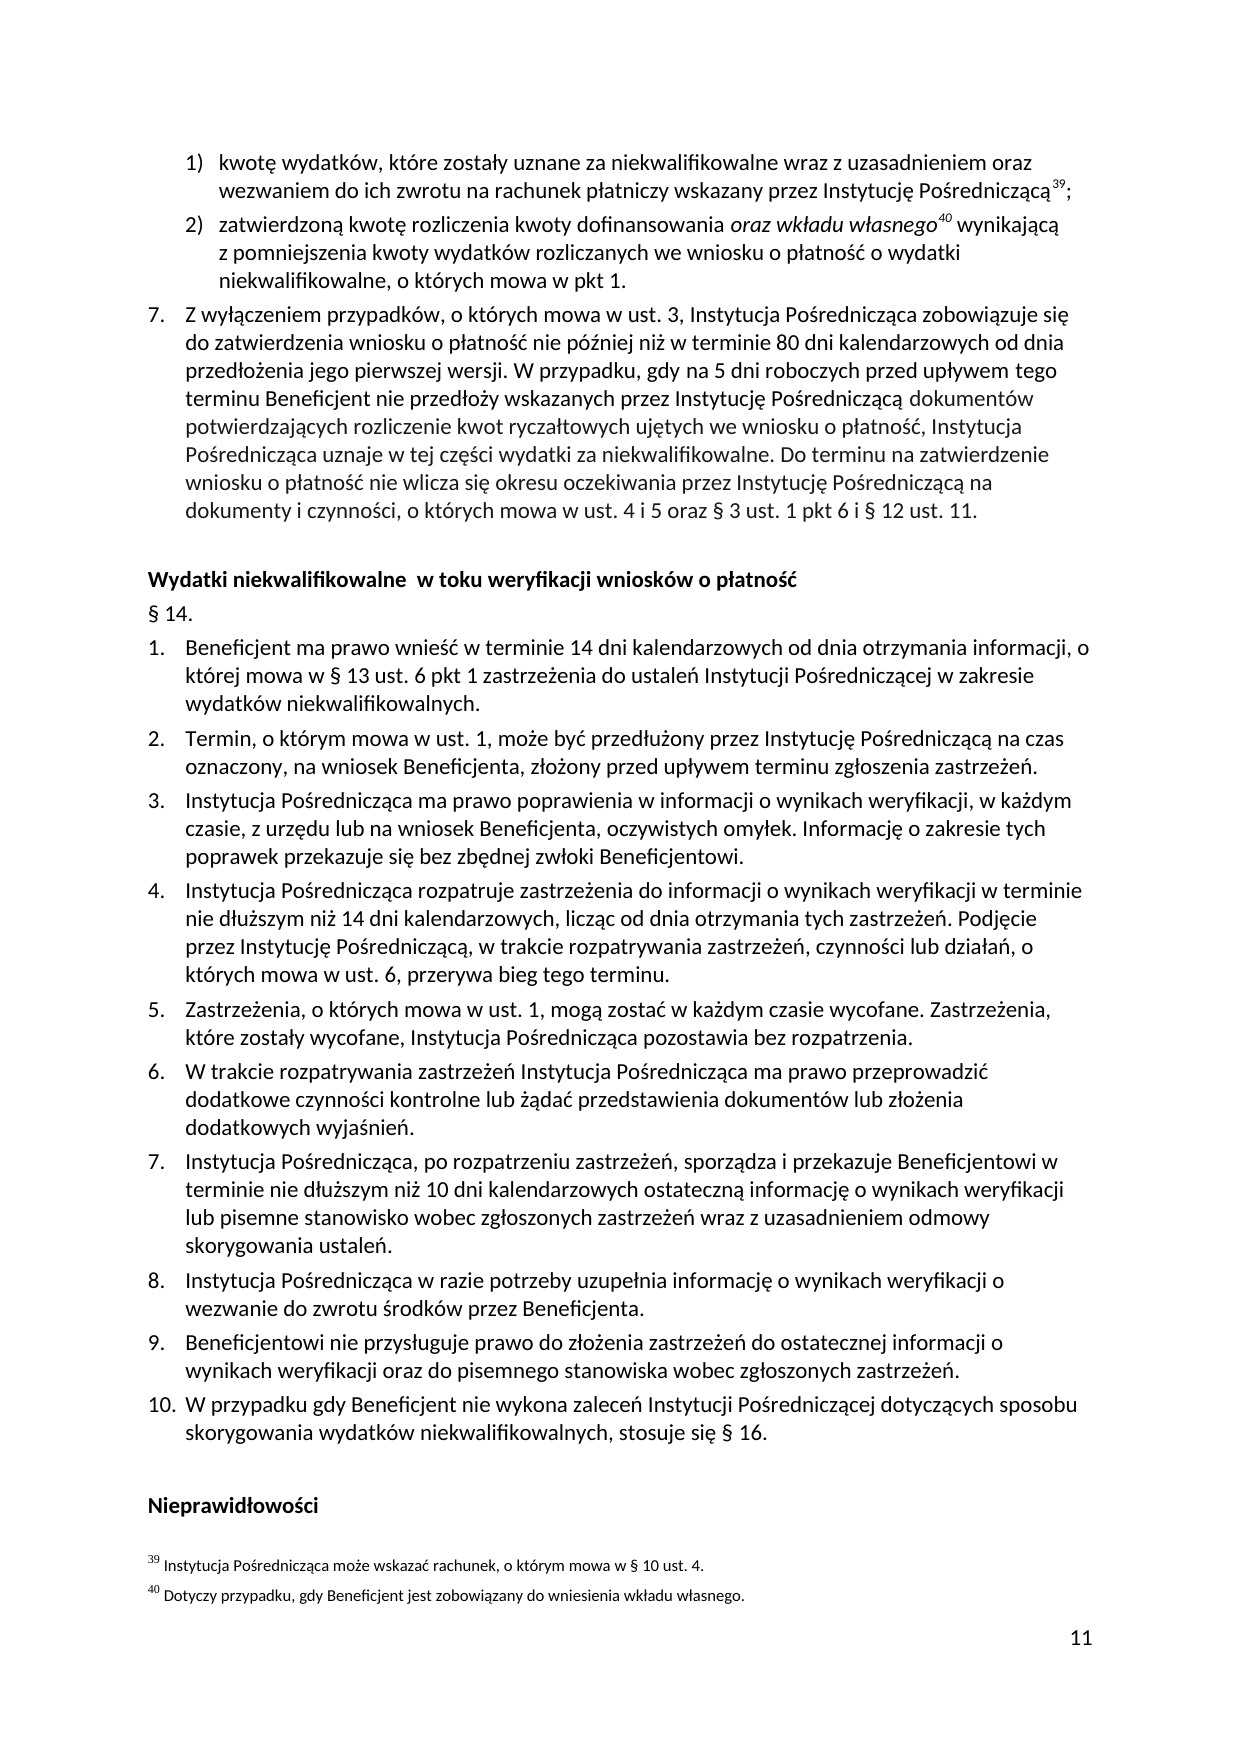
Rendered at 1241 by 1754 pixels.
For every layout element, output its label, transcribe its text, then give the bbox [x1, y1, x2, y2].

list Termin, o którym mowa w ust. 1, może być przedłużony przez Instytucję Pośredniczącą na czas oznaczony, na wniosek Beneficjenta, złożony przed upływem terminu zgłoszenia zastrzeżeń. [148, 724, 1092, 780]
text Wydatki niekwalifikowalne w toku weryfikacji wniosków o płatność [148, 565, 1092, 593]
list zatwierdzoną kwotę rozliczenia kwoty dofinansowania oraz wkładu własnego wynikającą z pomniejszenia kwoty wydatków rozliczanych we wniosku o płatność o wydatki niekwalifikowalne, o których mowa w pkt 1. [185, 210, 1092, 294]
list Instytucja Pośrednicząca ma prawo poprawienia w informacji o wynikach weryfikacji, w każdym czasie, z urzędu lub na wniosek Beneficjenta, oczywistych omyłek. Informację o zakresie tych poprawek przekazuje się bez zbędnej zwłoki Beneficjentowi. [148, 786, 1092, 870]
list kwotę wydatków, które zostały uznane za niekwalifikowalne wraz z uzasadnieniem oraz wezwaniem do ich zwrotu na rachunek płatniczy wskazany przez Instytucję Pośredniczącą; [185, 148, 1092, 204]
list Instytucja Pośrednicząca rozpatruje zastrzeżenia do informacji o wynikach weryfikacji w terminie nie dłuższym niż 14 dni kalendarzowych, licząc od dnia otrzymania tych zastrzeżeń. Podjęcie przez Instytucję Pośredniczącą, w trakcie rozpatrywania zastrzeżeń, czynności lub działań, o których mowa w ust. 6, przerywa bieg tego terminu. [148, 876, 1092, 988]
list Zastrzeżenia, o których mowa w ust. 1, mogą zostać w każdym czasie wycofane. Zastrzeżenia, które zostały wycofane, Instytucja Pośrednicząca pozostawia bez rozpatrzenia. [148, 995, 1092, 1051]
text § 14. [148, 599, 1092, 627]
list Instytucja Pośrednicząca, po rozpatrzeniu zastrzeżeń, sporządza i przekazuje Beneficjentowi w terminie nie dłuższym niż 10 dni kalendarzowych ostateczną informację o wynikach weryfikacji lub pisemne stanowisko wobec zgłoszonych zastrzeżeń wraz z uzasadnieniem odmowy skorygowania ustaleń. [148, 1147, 1092, 1259]
list Beneficjentowi nie przysługuje prawo do złożenia zastrzeżeń do ostatecznej informacji o wynikach weryfikacji oraz do pisemnego stanowiska wobec zgłoszonych zastrzeżeń. [148, 1328, 1092, 1384]
list W trakcie rozpatrywania zastrzeżeń Instytucja Pośrednicząca ma prawo przeprowadzić dodatkowe czynności kontrolne lub żądać przedstawienia dokumentów lub złożenia dodatkowych wyjaśnień. [148, 1057, 1092, 1141]
list Instytucja Pośrednicząca w razie potrzeby uzupełnia informację o wynikach weryfikacji o wezwanie do zwrotu środków przez Beneficjenta. [148, 1266, 1092, 1322]
list W przypadku gdy Beneficjent nie wykona zaleceń Instytucji Pośredniczącej dotyczących sposobu skorygowania wydatków niekwalifikowalnych, stosuje się § 16. [148, 1390, 1092, 1446]
text Nieprawidłowości [148, 1491, 1092, 1519]
list Z wyłączeniem przypadków, o których mowa w ust. 3, Instytucja Pośrednicząca zobowiązuje się do zatwierdzenia wniosku o płatność nie później niż w terminie 80 dni kalendarzowych od dnia przedłożenia jego pierwszej wersji. W przypadku, gdy na 5 dni roboczych przed upływem tego terminu Beneficjent nie przedłoży wskazanych przez Instytucję Pośredniczącą dokumentów potwierdzających rozliczenie kwot ryczałtowych ujętych we wniosku o płatność, Instytucja Pośrednicząca uznaje w tej części wydatki za niekwalifikowalne. Do terminu na zatwierdzenie wniosku o płatność nie wlicza się okresu oczekiwania przez Instytucję Pośredniczącą na dokumenty i czynności, o których mowa w ust. 4 i 5 oraz § 3 ust. 1 pkt 6 i § 12 ust. 11. [148, 300, 1092, 524]
list Beneficjent ma prawo wnieść w terminie 14 dni kalendarzowych od dnia otrzymania informacji, o której mowa w § 13 ust. 6 pkt 1 zastrzeżenia do ustaleń Instytucji Pośredniczącej w zakresie wydatków niekwalifikowalnych. [148, 633, 1092, 718]
